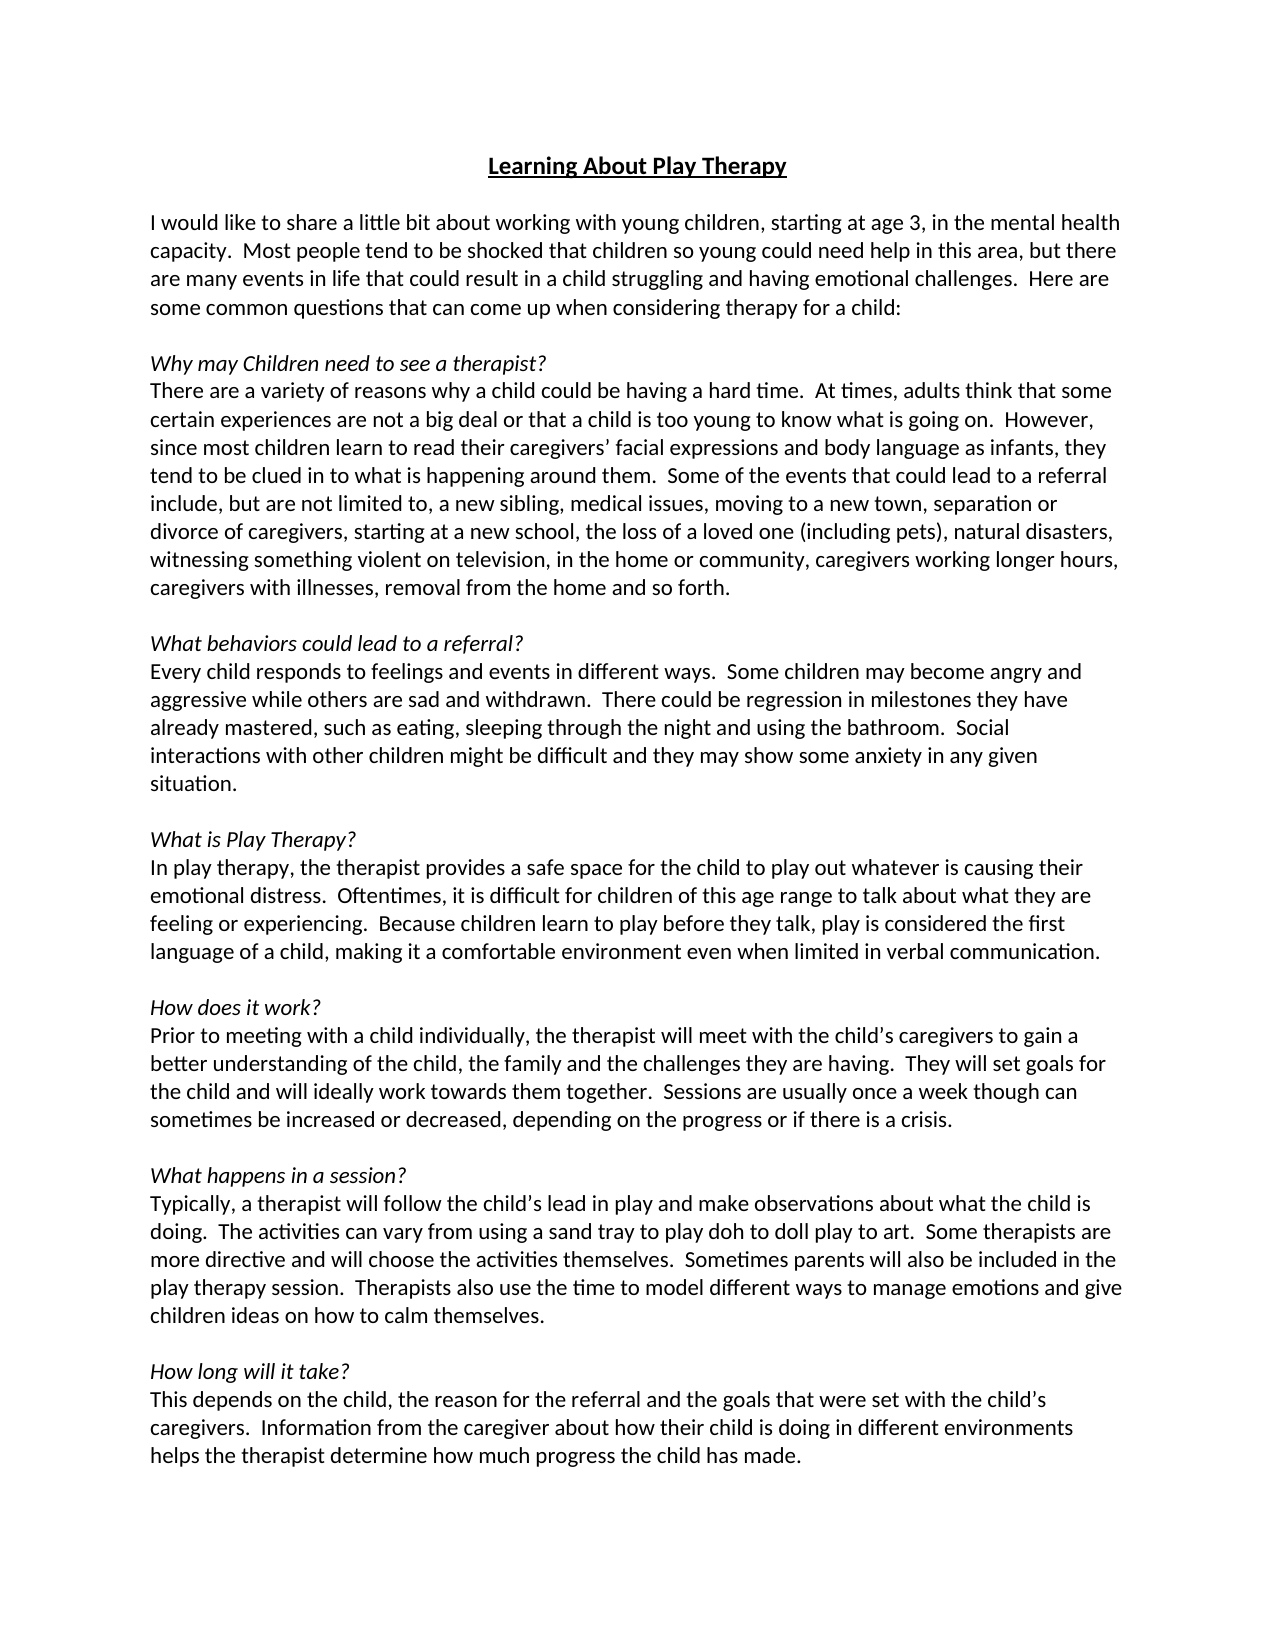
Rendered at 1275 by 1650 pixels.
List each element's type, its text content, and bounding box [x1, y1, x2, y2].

text How does it work? [150, 993, 1125, 1021]
text In play therapy, the therapist provides a safe space for the child to play out whatever is causing their emotional distress. Oftentimes, it is difficult for children of this age range to talk about what they are feeling or experiencing. Because children learn to play before they talk, play is considered the first language of a child, making it a comfortable environment even when limited in verbal communication. [150, 853, 1125, 965]
text I would like to share a little bit about working with young children, starting at age 3, in the mental health capacity. Most people tend to be shocked that children so young could need help in this area, but there are many events in life that could result in a child struggling and having emotional challenges. Here are some common questions that can come up when considering therapy for a child: [150, 208, 1125, 321]
text What is Play Therapy? [150, 825, 1125, 853]
text Typically, a therapist will follow the child’s lead in play and make observations about what the child is doing. The activities can vary from using a sand tray to play doh to doll play to art. Some therapists are more directive and will choose the activities themselves. Sometimes parents will also be included in the play therapy session. Therapists also use the time to model different ways to manage emotions and give children ideas on how to calm themselves. [150, 1189, 1125, 1329]
text This depends on the child, the reason for the referral and the goals that were set with the child’s caregivers. Information from the caregiver about how their child is doing in different environments helps the therapist determine how much progress the child has made. [150, 1385, 1125, 1469]
text How long will it take? [150, 1357, 1125, 1385]
text What happens in a session? [150, 1161, 1125, 1189]
text Prior to meeting with a child individually, the therapist will meet with the child’s caregivers to gain a better understanding of the child, the family and the challenges they are having. They will set goals for the child and will ideally work towards them together. Sessions are usually once a week though can sometimes be increased or decreased, depending on the progress or if there is a crisis. [150, 1021, 1125, 1133]
text There are a variety of reasons why a child could be having a hard time. At times, adults think that some certain experiences are not a big deal or that a child is too young to know what is going on. However, since most children learn to read their caregivers’ facial expressions and body language as infants, they tend to be clued in to what is happening around them. Some of the events that could lead to a referral include, but are not limited to, a new sibling, medical issues, moving to a new town, separation or divorce of caregivers, starting at a new school, the loss of a loved one (including pets), natural disasters, witnessing something violent on television, in the home or community, caregivers working longer hours, caregivers with illnesses, removal from the home and so forth. [150, 377, 1125, 601]
text Learning About Play Therapy [150, 150, 1125, 181]
text Every child responds to feelings and events in different ways. Some children may become angry and aggressive while others are sad and withdrawn. There could be regression in milestones they have already mastered, such as eating, sleeping through the night and using the bathroom. Social interactions with other children might be difficult and they may show some anxiety in any given situation. [150, 657, 1125, 797]
text Why may Children need to see a therapist? [150, 349, 1125, 377]
text What behaviors could lead to a referral? [150, 629, 1125, 657]
